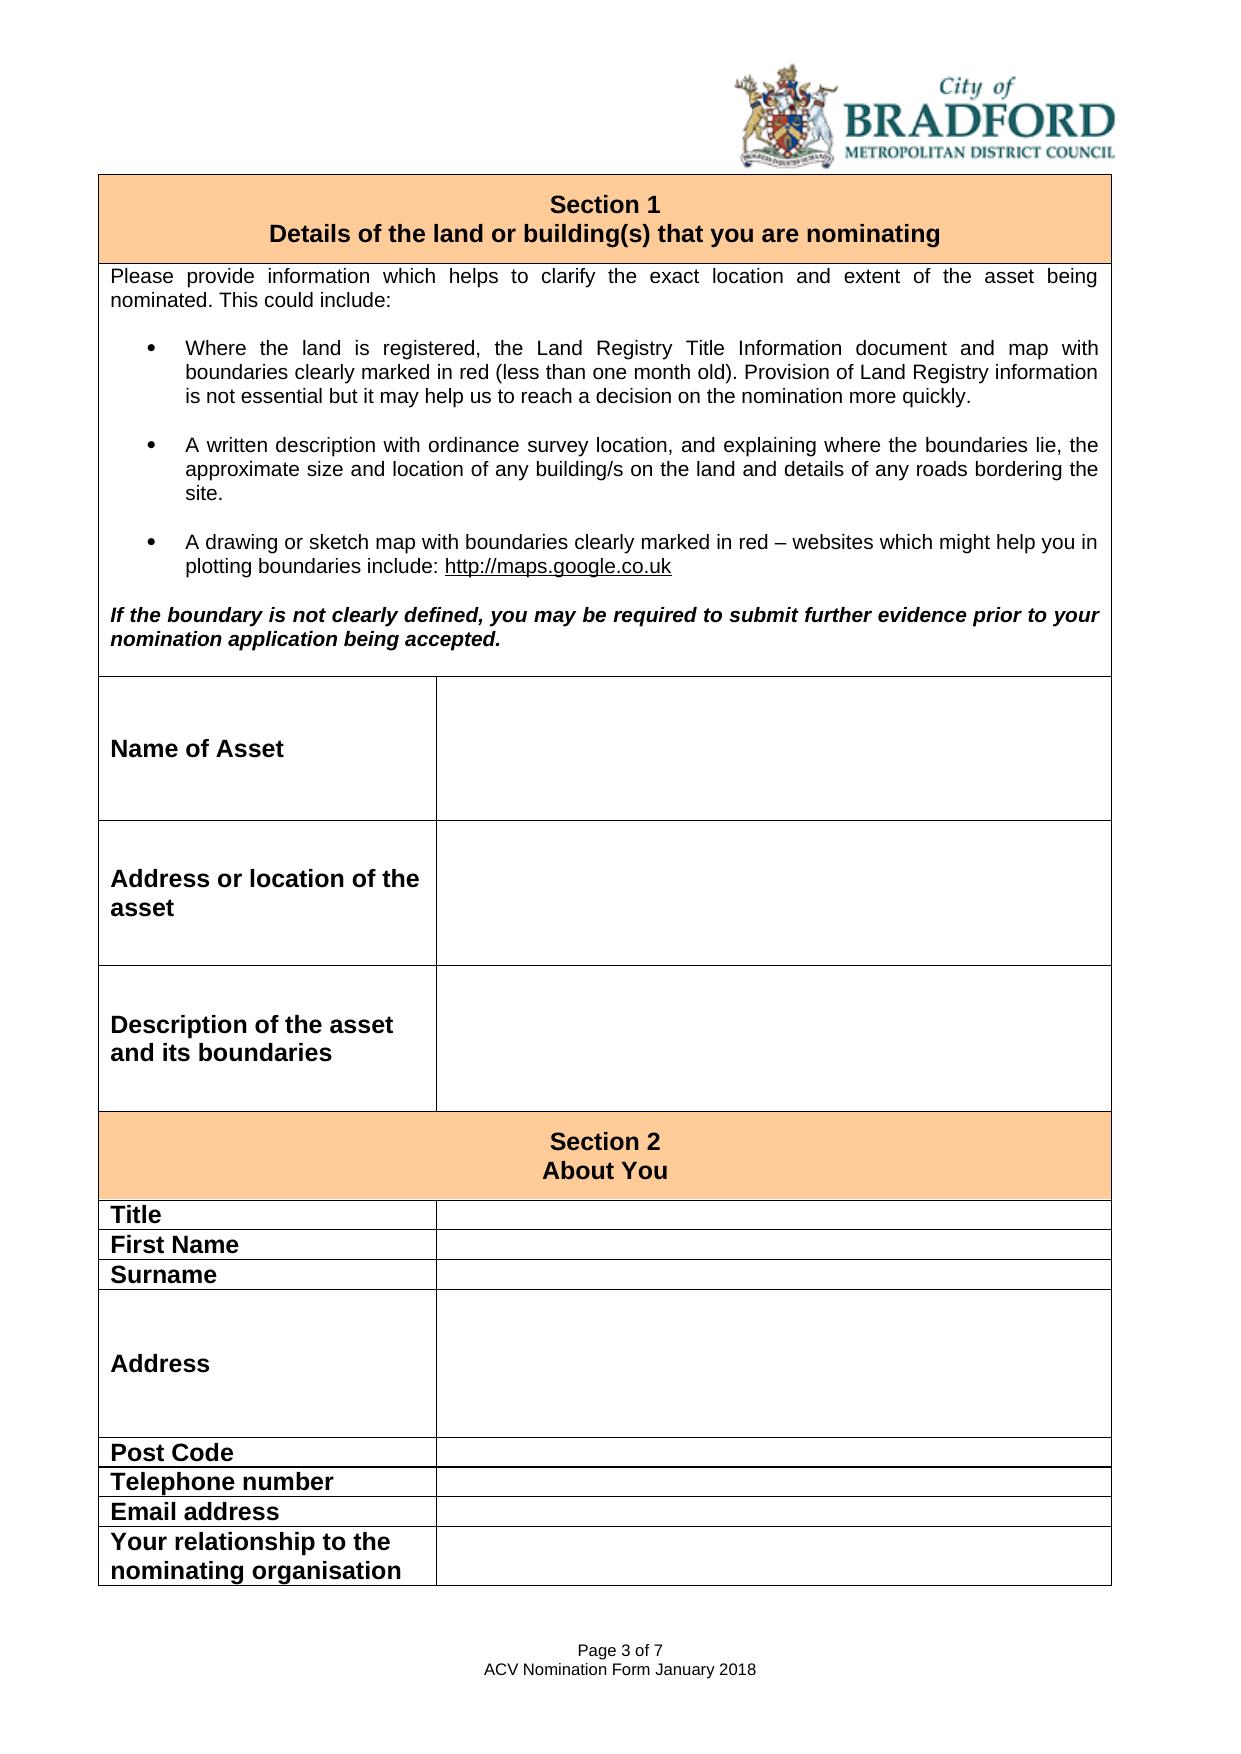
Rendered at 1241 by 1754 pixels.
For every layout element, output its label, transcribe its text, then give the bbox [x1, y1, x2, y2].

table_cell Surname [99, 1260, 436, 1289]
table_cell Description of the asset and its boundaries [99, 966, 436, 1111]
table_cell Telephone number [99, 1468, 436, 1496]
table_cell [437, 1468, 1111, 1496]
table_cell Address [99, 1290, 436, 1437]
table_cell Title [99, 1201, 436, 1229]
table_cell [437, 1260, 1111, 1289]
table_cell Post Code [99, 1438, 436, 1466]
table_cell Email address [99, 1497, 436, 1526]
table_cell Section 1 Details of the land or building(s) that you are nominating [99, 175, 1111, 263]
table_cell Section 2 About You [99, 1112, 1111, 1199]
table_cell [437, 1497, 1111, 1526]
table_cell [437, 966, 1111, 1111]
table_cell Please provide information which helps to clarify the exact location and extent of the asset being nominated. This could include: Where the land is registered, the Land Registry Title Information document and map with boundaries clearly marked in red (less than one month old). Provision of Land Registry information is not essential but it may help us to reach a decision on the nomination more quickly. A written description with ordinance survey location, and explaining where the boundaries lie, the approximate size and location of any building/s on the land and details of any roads bordering the site. A drawing or sketch map with boundaries clearly marked in red – websites which might help you in plotting boundaries include: http://maps.google.co.uk If the boundary is not clearly defined, you may be required to submit further evidence prior to your nomination application being accepted. [99, 264, 1111, 676]
table_cell Name of Asset [99, 677, 436, 820]
table_cell [437, 1290, 1111, 1437]
table_cell [437, 1201, 1111, 1229]
table_cell First Name [99, 1230, 436, 1259]
table_cell [437, 1527, 1111, 1584]
table_cell [437, 1230, 1111, 1259]
picture [729, 58, 1121, 175]
table_cell [437, 677, 1111, 820]
table_cell Your relationship to the nominating organisation [99, 1527, 436, 1584]
table_cell Address or location of the asset [99, 821, 436, 965]
table_cell [437, 821, 1111, 965]
table_cell [437, 1438, 1111, 1466]
